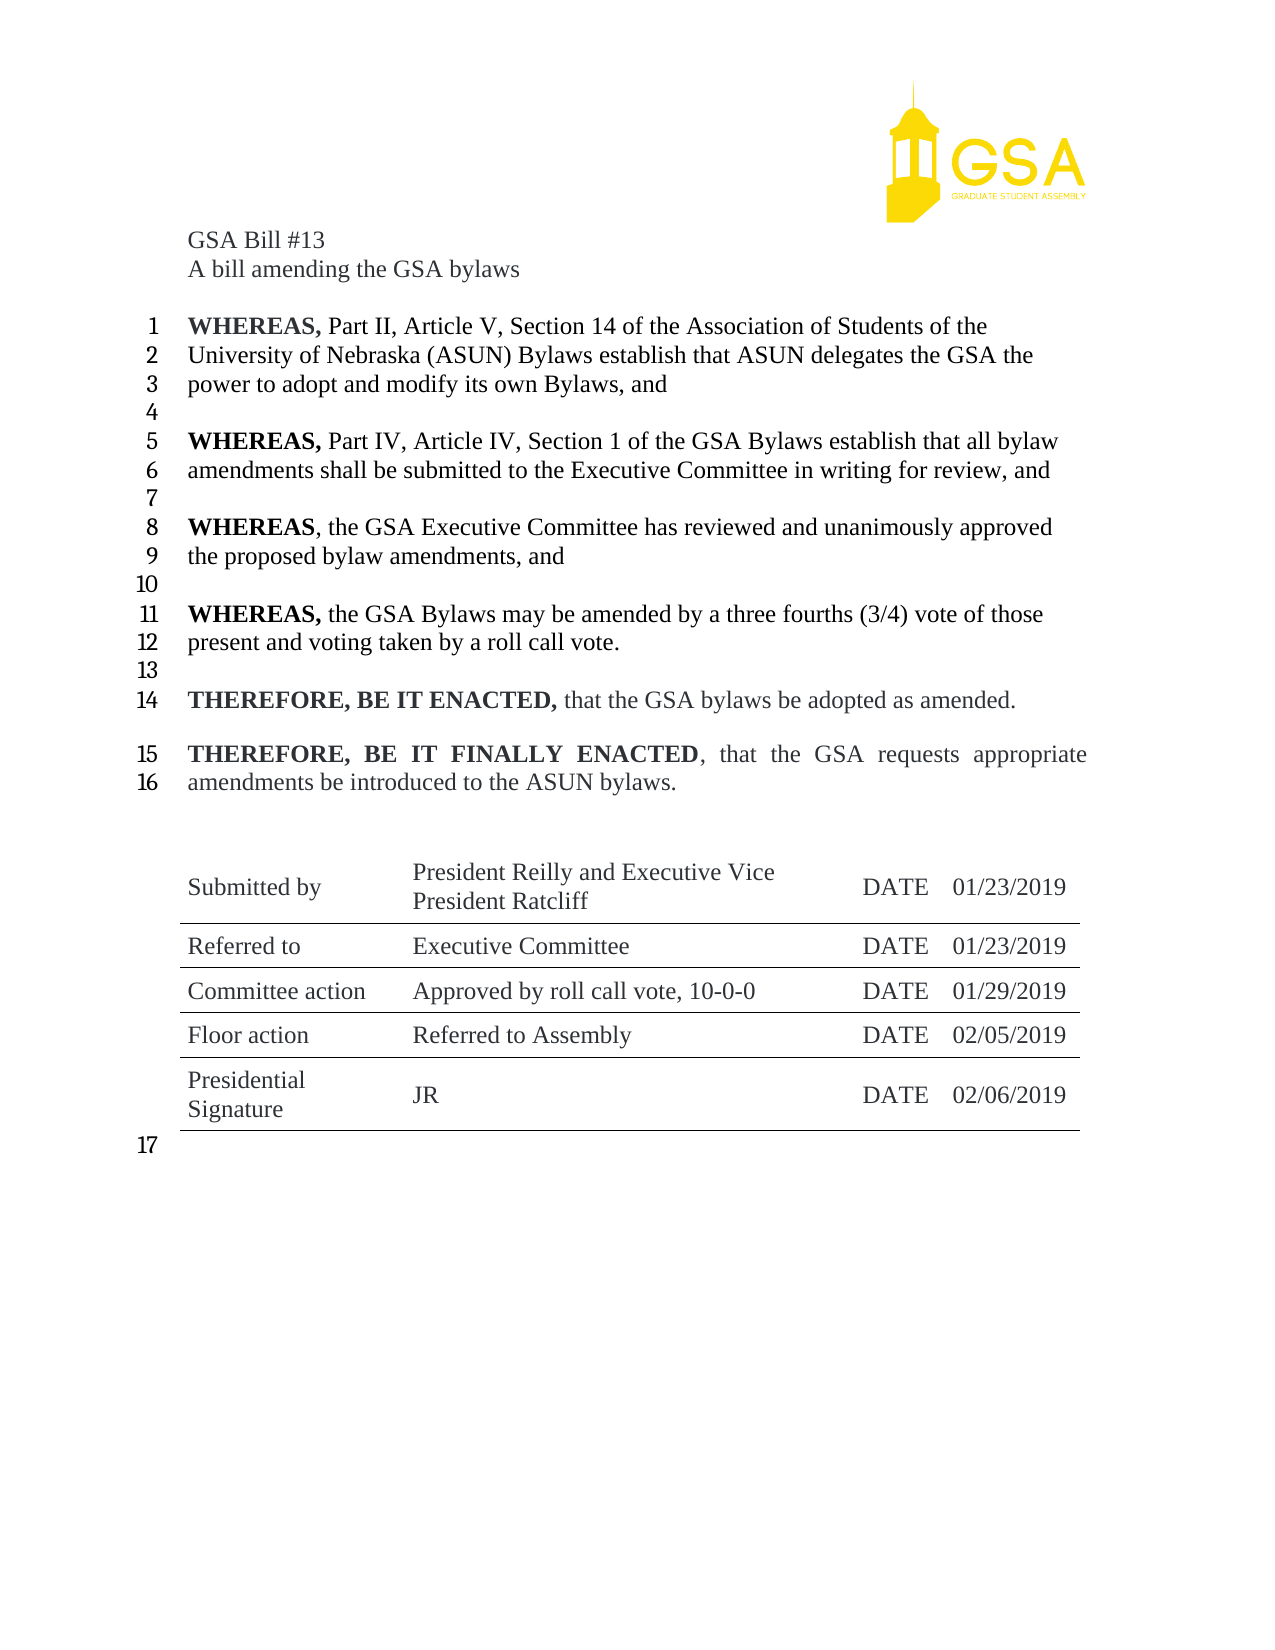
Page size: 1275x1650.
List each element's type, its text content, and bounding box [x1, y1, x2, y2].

table_cell Approved by roll call vote, 10-0-0 [405, 968, 855, 1012]
table_cell JR [405, 1058, 855, 1130]
text A bill amending the GSA bylaws [187, 254, 1087, 282]
table_cell 02/05/2019 [945, 1013, 1080, 1057]
table_cell DATE [855, 968, 945, 1012]
text THEREFORE, BE IT FINALLY ENACTED, that the GSA requests appropriate amendments be introduced to the ASUN bylaws. [187, 739, 1087, 796]
table_header 01/23/2019 [945, 850, 1080, 922]
table_cell 02/06/2019 [945, 1058, 1080, 1130]
table_cell Committee action [180, 968, 405, 1012]
table_cell DATE [855, 924, 945, 967]
table_header DATE [855, 850, 945, 922]
table_cell Executive Committee [405, 924, 855, 967]
table_cell Referred to [180, 924, 405, 967]
table_cell 01/29/2019 [945, 968, 1080, 1012]
table_cell Floor action [180, 1013, 405, 1057]
table_cell DATE [855, 1013, 945, 1057]
text THEREFORE, BE IT ENACTED, that the GSA bylaws be adopted as amended. [187, 685, 1087, 714]
table_header Submitted by [180, 850, 405, 922]
table_cell Presidential Signature [180, 1058, 405, 1130]
table_cell 01/23/2019 [945, 924, 1080, 967]
text WHEREAS, the GSA Bylaws may be amended by a three fourths (3/4) vote of those present and voting taken by a roll call vote. [187, 599, 1087, 656]
picture [884, 75, 1088, 225]
table_cell Referred to Assembly [405, 1013, 855, 1057]
text WHEREAS, Part IV, Article IV, Section 1 of the GSA Bylaws establish that all bylaw amendments shall be submitted to the Executive Committee in writing for review, and [187, 426, 1087, 484]
table_cell DATE [855, 1058, 945, 1130]
table_header President Reilly and Executive Vice President Ratcliff [405, 850, 855, 922]
text GSA Bill #13 [187, 225, 1087, 254]
text WHEREAS, Part II, Article V, Section 14 of the Association of Students of the University of Nebraska (ASUN) Bylaws establish that ASUN delegates the GSA the power to adopt and modify its own Bylaws, and [187, 311, 1087, 397]
text WHEREAS, the GSA Executive Committee has reviewed and unanimously approved the proposed bylaw amendments, and [187, 512, 1087, 570]
